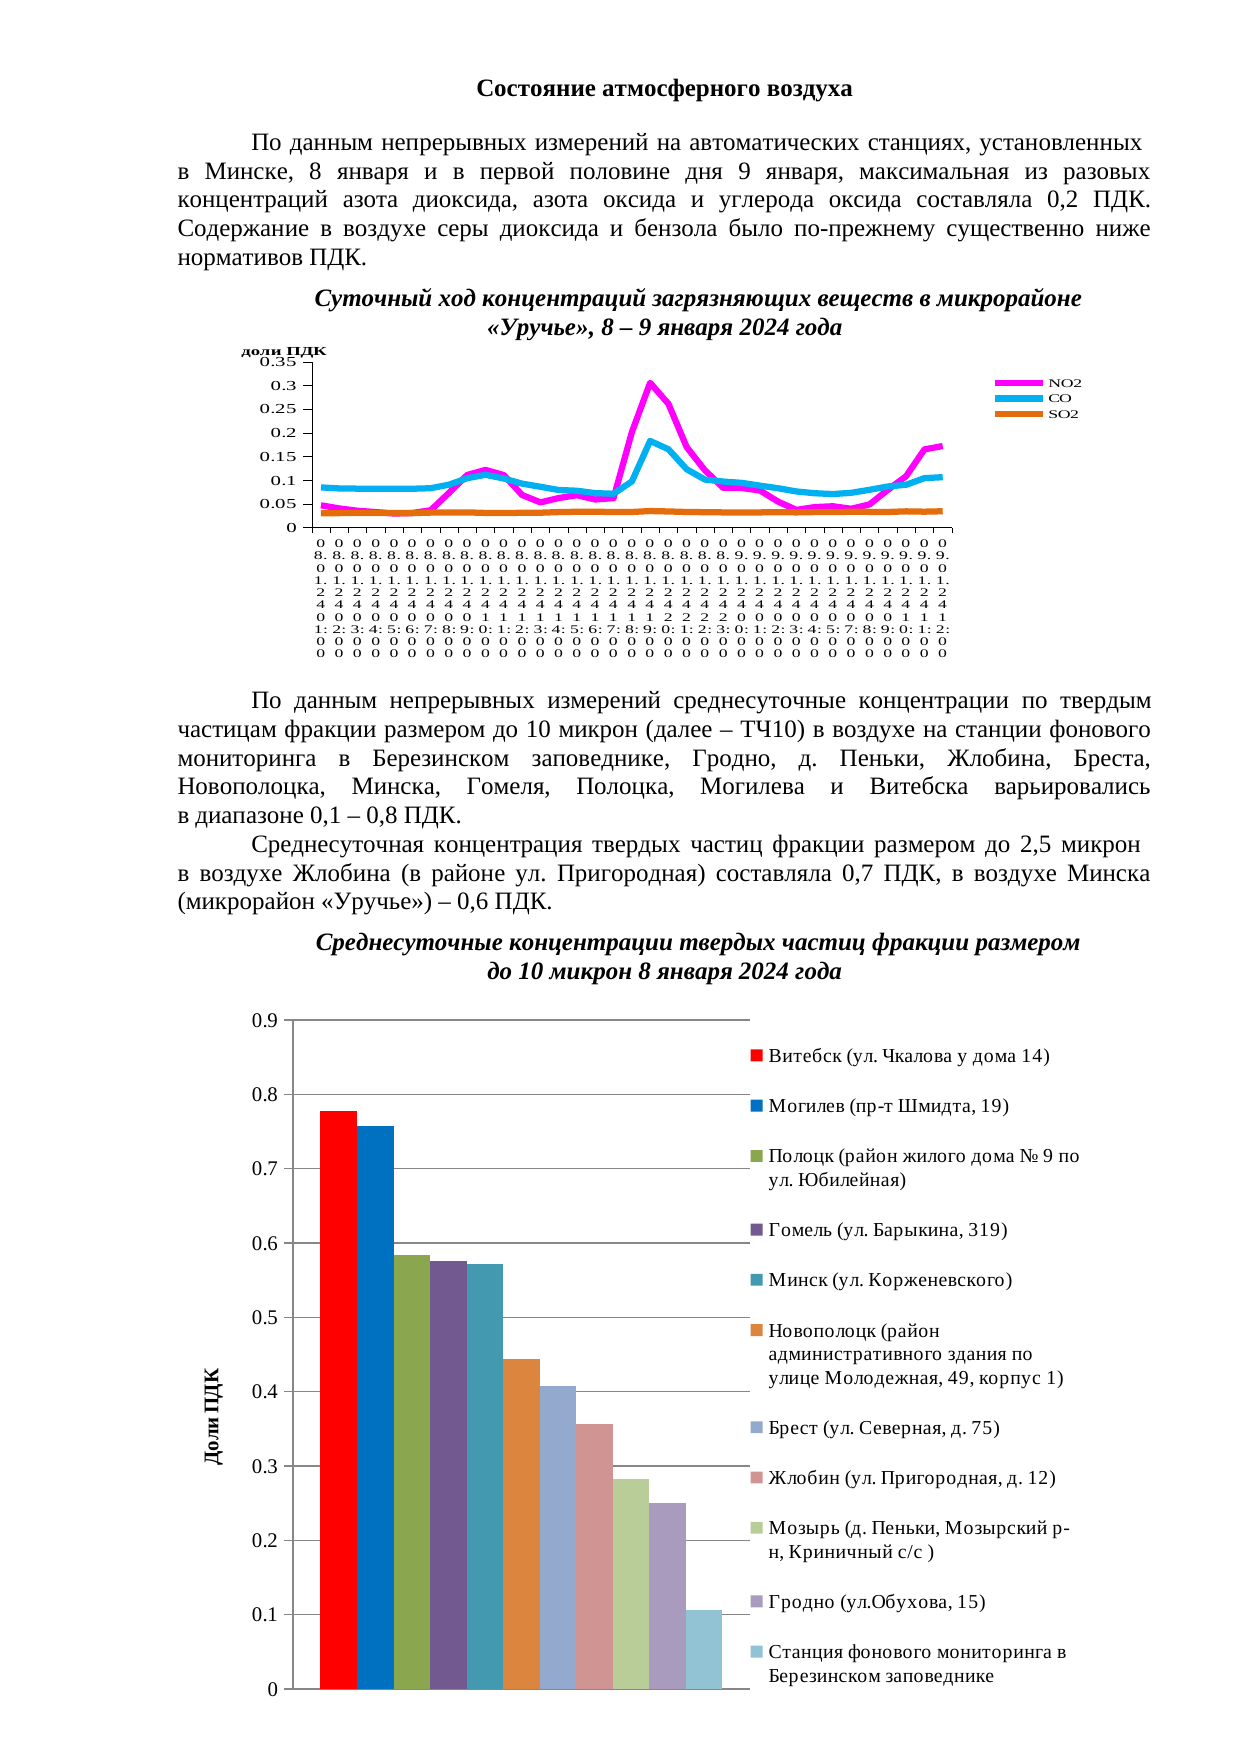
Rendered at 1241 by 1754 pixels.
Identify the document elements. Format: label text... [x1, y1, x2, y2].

text По данным непрерывных измерений на автоматических станциях, установленных в Минске, 8 января и в первой половине дня 9 января, максимальная из разовых концентраций азота диоксида, азота оксида и углерода оксида составляла 0,2 ПДК. Содержание в воздухе серы диоксида и бензола было по-прежнему существенно ниже нормативов ПДК. [177, 127, 1152, 271]
text Среднесуточные концентрации твердых частиц фракции размером до 10 микрон 8 января 2024 года [177, 927, 1152, 984]
text Среднесуточная концентрация твердых частиц фракции размером до 2,5 микрон в воздухе Жлобина (в районе ул. Пригородная) составляла 0,7 ПДК, в воздухе Минска (микрорайон «Уручье») – 0,6 ПДК. [177, 829, 1152, 915]
title Состояние атмосферного воздуха [177, 73, 1152, 102]
text По данным непрерывных измерений среднесуточные концентрации по твердым частицам фракции размером до 10 микрон (далее – ТЧ10) в воздухе на станции фонового мониторинга в Березинском заповеднике, Гродно, д. Пеньки, Жлобина, Бреста, Новополоцка, Минска, Гомеля, Полоцка, Могилева и Витебска варьировались в диапазоне 0,1 – 0,8 ПДК. [177, 685, 1152, 829]
text Суточный ход концентраций загрязняющих веществ в микрорайоне «Уручье», 8 – 9 января 2024 года [177, 283, 1152, 340]
